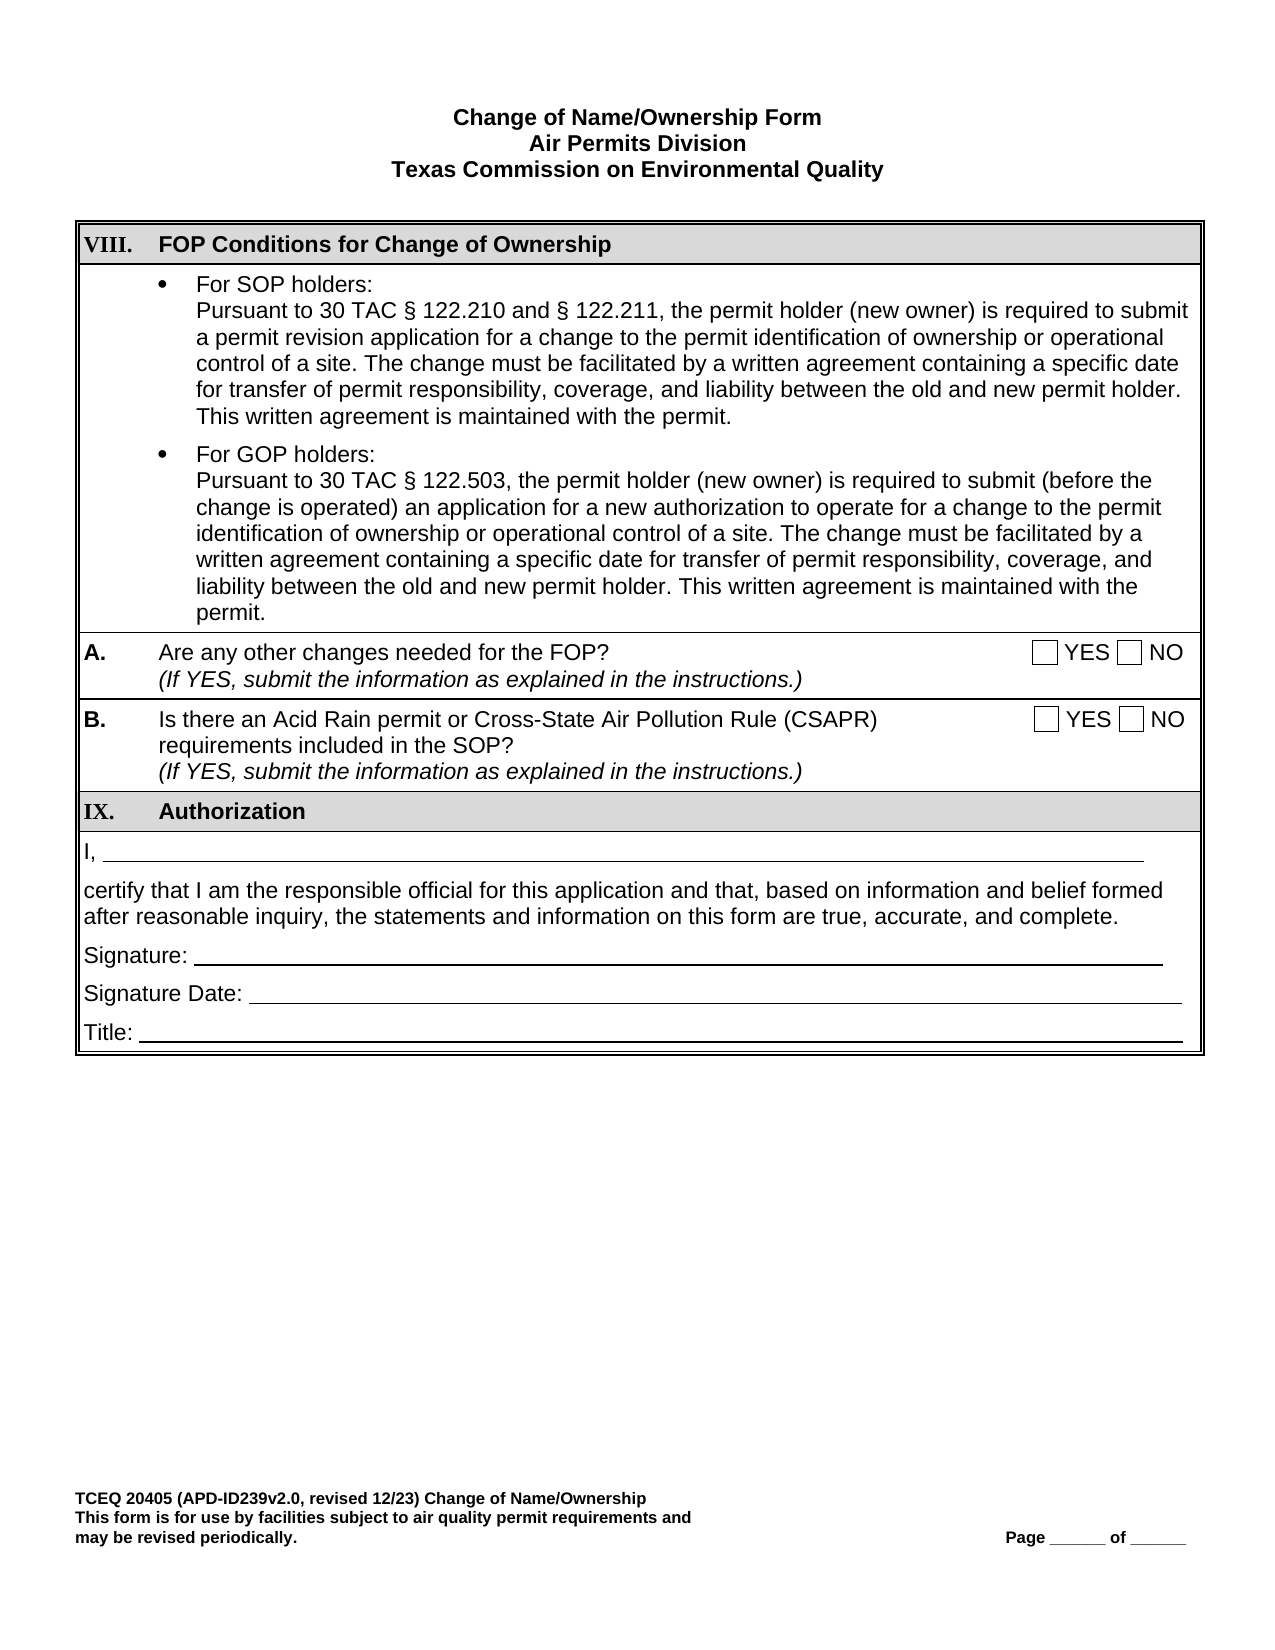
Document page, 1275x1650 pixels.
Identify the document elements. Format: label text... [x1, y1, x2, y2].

table_cell Title: [80, 1013, 1200, 1051]
subtitle Air Permits Division [75, 130, 1200, 156]
table_cell Signature: [80, 936, 1200, 974]
table_cell I, [80, 832, 1200, 871]
subtitle Change of Name/Ownership Form [75, 103, 1200, 130]
table_header FOP Conditions for Change of Ownership [80, 225, 1200, 263]
table_cell Signature Date: [80, 974, 1200, 1012]
table_cell For GOP holders: Pursuant to 30 TAC § 122.503, the permit holder (new owner) is required to submit (before the change is operated) an application for a new authorization to operate for a change to the permit identification of ownership or operational control of a site. The change must be facilitated by a written agreement containing a specific date for transfer of permit responsibility, coverage, and liability between the old and new permit holder. This written agreement is maintained with the permit. [80, 435, 1200, 632]
table_cell certify that I am the responsible official for this application and that, based on information and belief formed after reasonable inquiry, the statements and information on this form are true, accurate, and complete. [80, 871, 1200, 936]
table_cell Is there an Acid Rain permit or Cross-State Air Pollution Rule (CSAPR) YES NO requirements included in the SOP? (If YES, submit the information as explained in the instructions.) [80, 700, 1200, 791]
table_cell For SOP holders: Pursuant to 30 TAC § 122.210 and § 122.211, the permit holder (new owner) is required to submit a permit revision application for a change to the permit identification of ownership or operational control of a site. The change must be facilitated by a written agreement containing a specific date for transfer of permit responsibility, coverage, and liability between the old and new permit holder. This written agreement is maintained with the permit. [80, 265, 1200, 435]
subtitle Texas Commission on Environmental Quality [75, 156, 1200, 182]
table_cell Authorization [80, 792, 1200, 831]
table_cell Are any other changes needed for the FOP? YES NO (If YES, submit the information as explained in the instructions.) [80, 633, 1200, 698]
